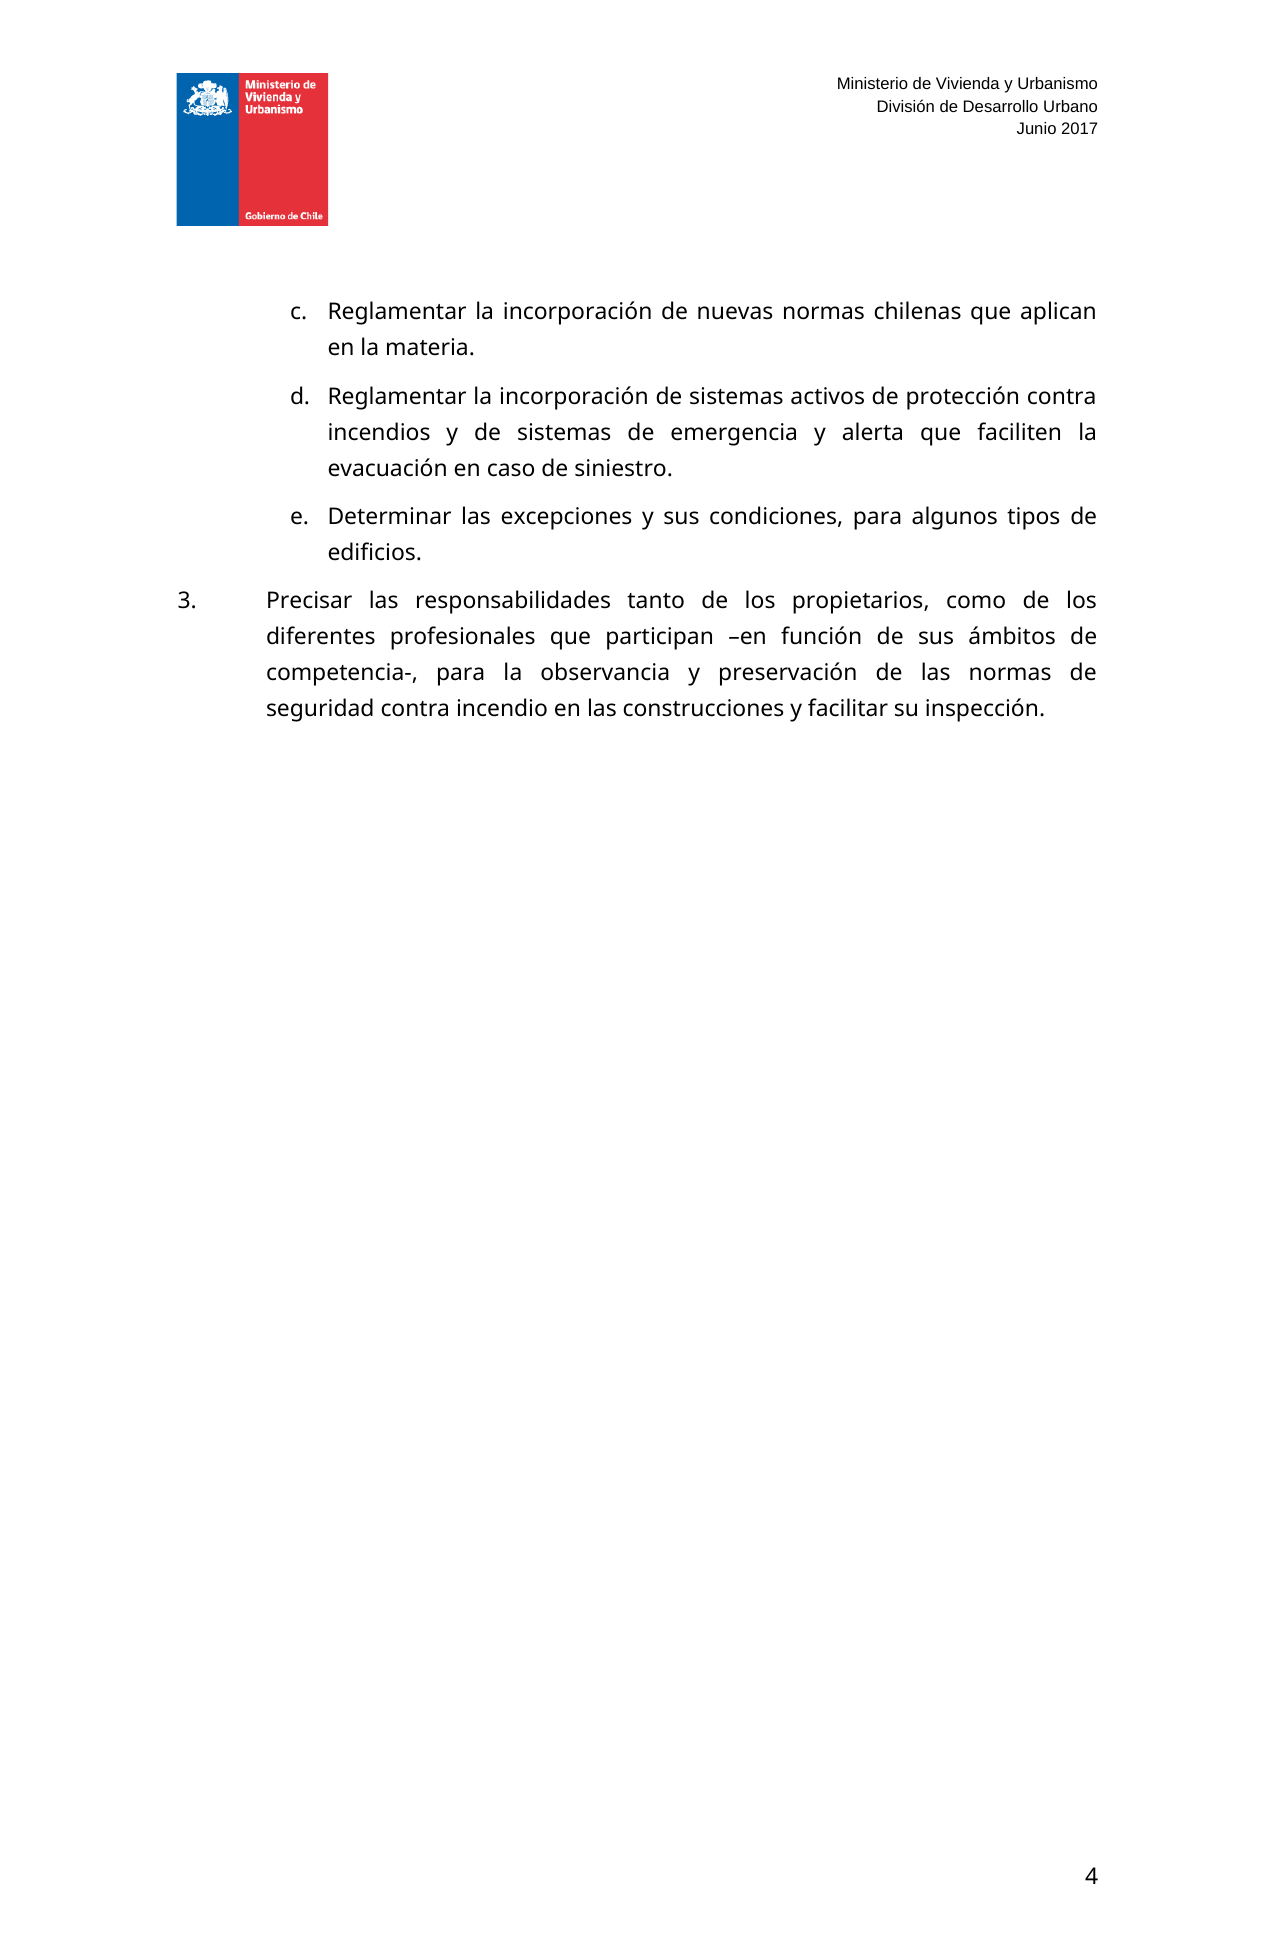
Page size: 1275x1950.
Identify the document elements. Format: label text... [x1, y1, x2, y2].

list Reglamentar la incorporación de sistemas activos de protección contra incendios y de sistemas de emergencia y alerta que faciliten la evacuación en caso de siniestro. [290, 380, 1098, 483]
picture [176, 73, 329, 226]
list Precisar las responsabilidades tanto de los propietarios, como de los diferentes profesionales que participan –en función de sus ámbitos de competencia-, para la observancia y preservación de las normas de seguridad contra incendio en las construcciones y facilitar su inspección. [177, 584, 1098, 723]
list Determinar las excepciones y sus condiciones, para algunos tipos de edificios. [290, 500, 1098, 567]
list Reglamentar la incorporación de nuevas normas chilenas que aplican en la materia. [290, 295, 1098, 362]
